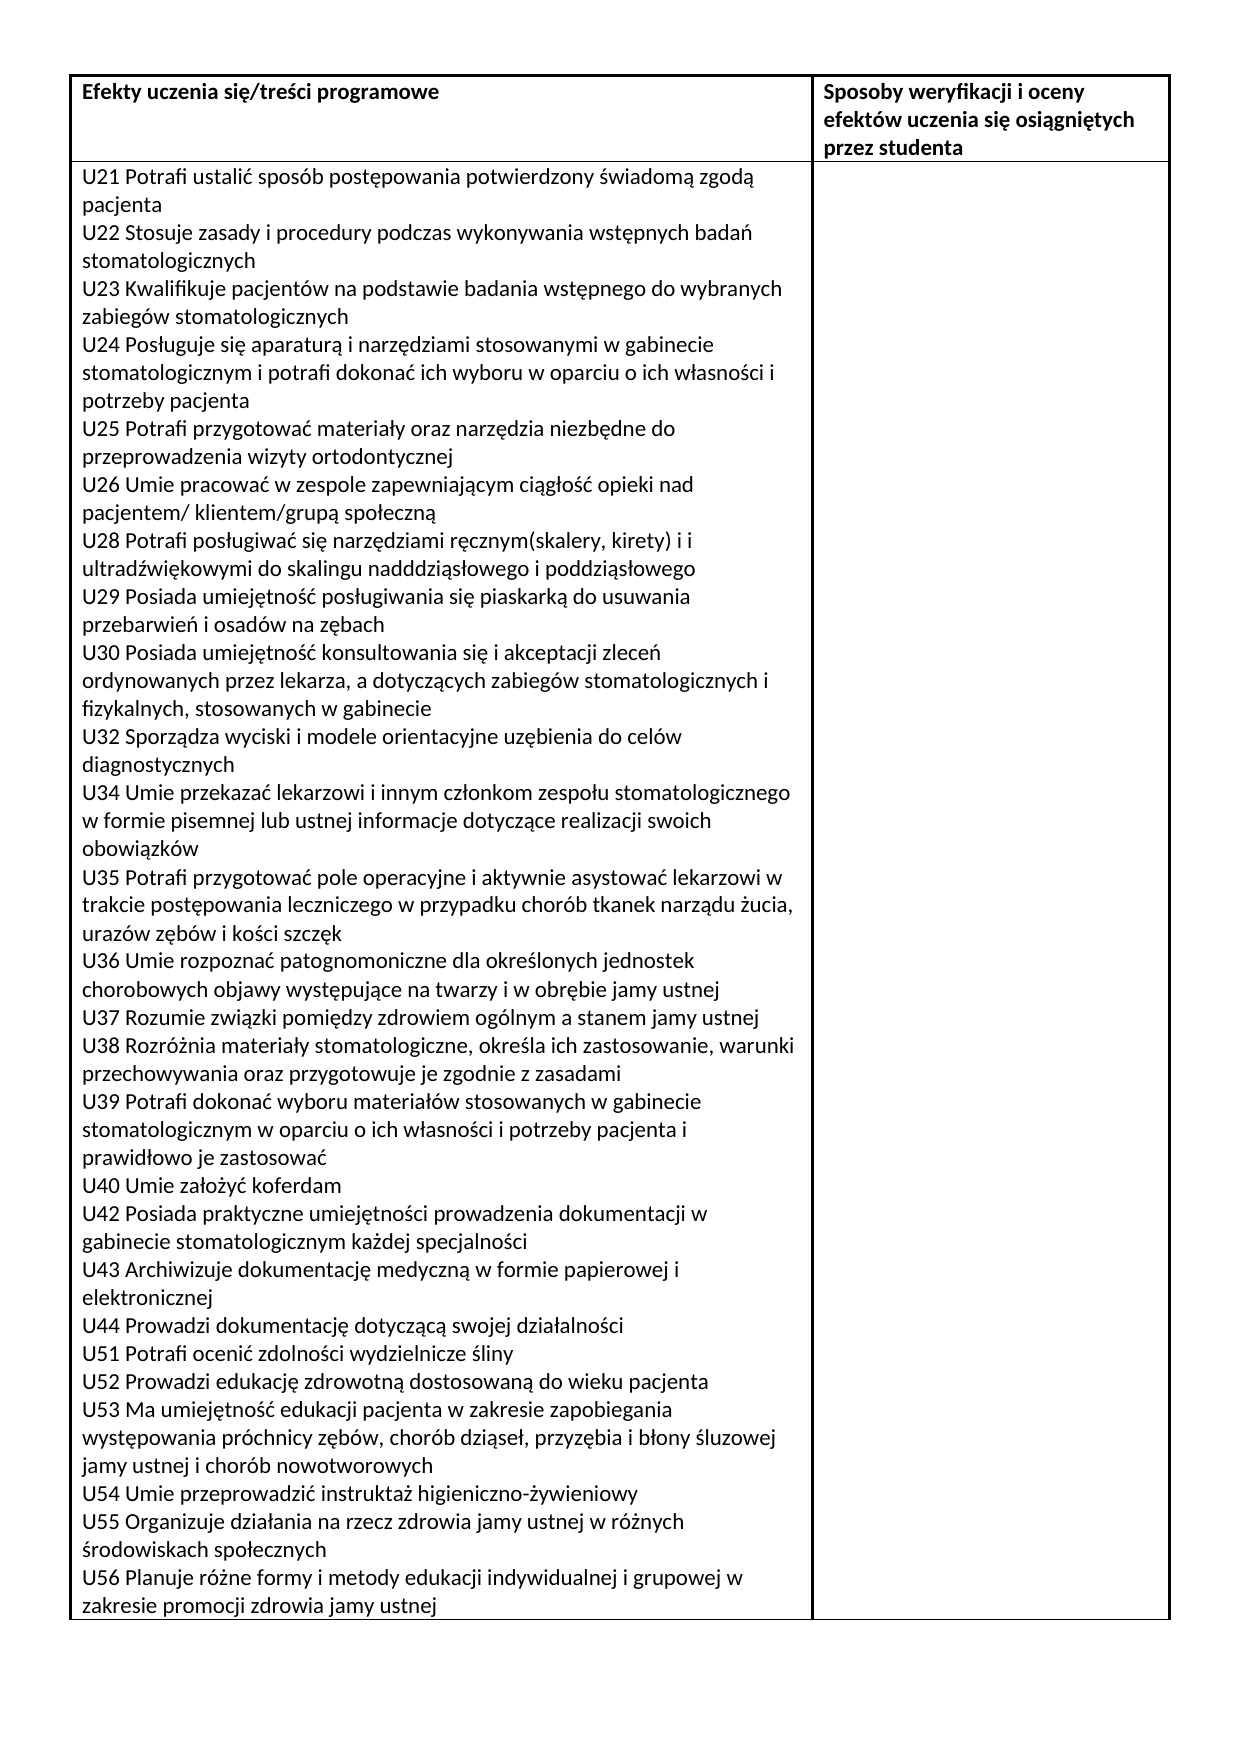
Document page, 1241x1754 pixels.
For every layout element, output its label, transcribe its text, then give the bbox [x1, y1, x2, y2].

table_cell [72, 162, 811, 1619]
table_header Sposoby weryfikacji i oceny efektów uczenia się osiągniętych przez studenta [814, 77, 1168, 161]
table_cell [814, 162, 1168, 1619]
table_header Efekty uczenia się/treści programowe [72, 77, 811, 161]
